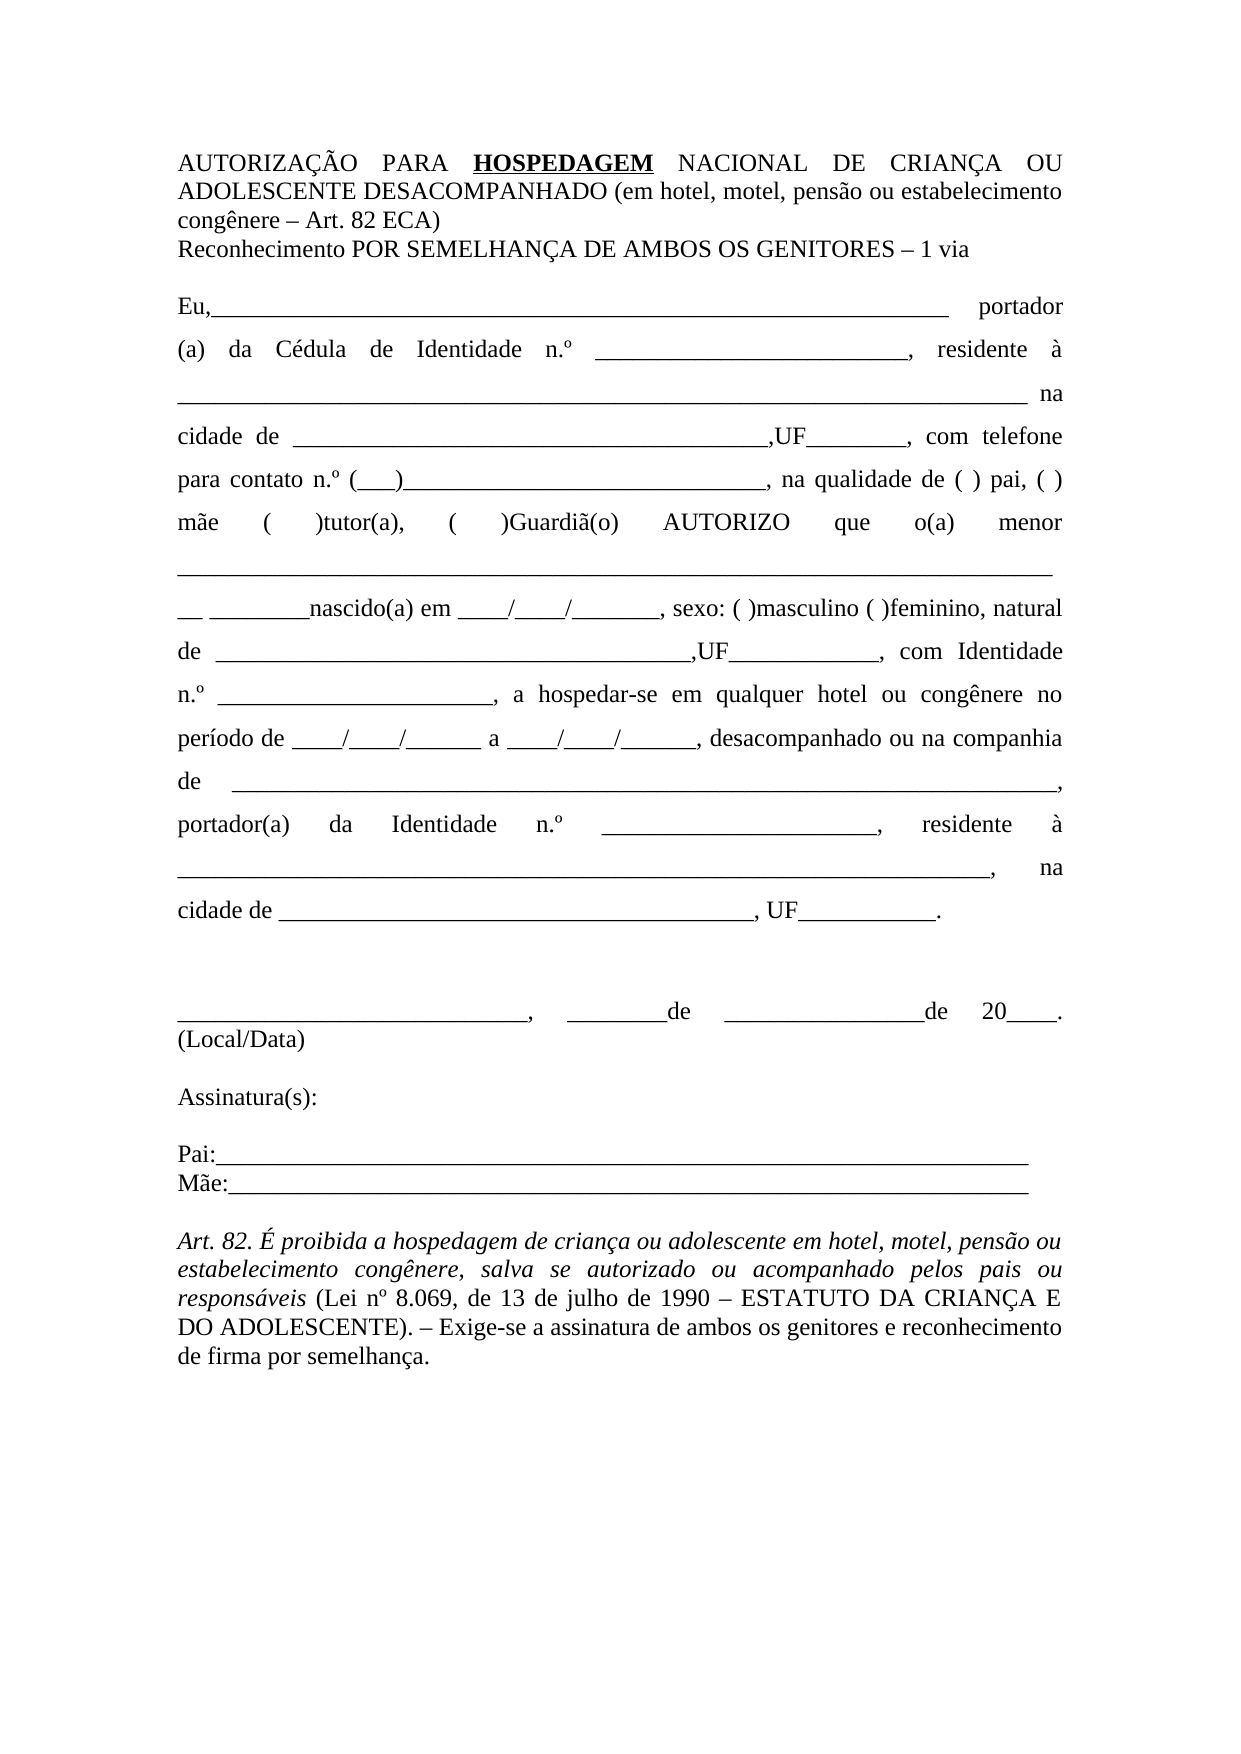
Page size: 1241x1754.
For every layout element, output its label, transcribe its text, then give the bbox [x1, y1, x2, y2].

text AUTORIZAÇÃO PARA HOSPEDAGEM NACIONAL DE CRIANÇA OU ADOLESCENTE DESACOMPANHADO (em hotel, motel, pensão ou estabelecimento congênere – Art. 82 ECA) [177, 148, 1063, 234]
text Art. 82. É proibida a hospedagem de criança ou adolescente em hotel, motel, pensão ou estabelecimento congênere, salva se autorizado ou acompanhado pelos pais ou responsáveis (Lei nº 8.069, de 13 de julho de 1990 – ESTATUTO DA CRIANÇA E DO ADOLESCENTE). – Exige-se a assinatura de ambos os genitores e reconhecimento de firma por semelhança. [177, 1226, 1063, 1369]
text Assinatura(s): [177, 1082, 1063, 1111]
text ____________________________, ________de ________________de 20____. (Local/Data) [177, 996, 1063, 1053]
text Pai:_________________________________________________________________ [177, 1139, 1063, 1168]
text Mãe:________________________________________________________________ [177, 1168, 1063, 1197]
text Reconhecimento POR SEMELHANÇA DE AMBOS OS GENITORES – 1 via [177, 234, 1063, 263]
text Eu,___________________________________________________________ portador (a) da Cédula de Identidade n.º _________________________, residente à ____________________________________________________________________ na cidade de ______________________________________,UF________, com telefone para contato n.º (___)_____________________________, na qualidade de ( ) pai, ( ) mãe ( )tutor(a), ( )Guardiã(o) AUTORIZO que o(a) menor ________________________________________________________________________ ________nascido(a) em ____/____/_______, sexo: ( )masculino ( )feminino, natural de ______________________________________,UF____________, com Identidade n.º ______________________, a hospedar-se em qualquer hotel ou congênere no período de ____/____/______ a ____/____/______, desacompanhado ou na companhia de __________________________________________________________________, portador(a) da Identidade n.º ______________________, residente à _________________________________________________________________, na cidade de ______________________________________, UF___________. [177, 291, 1063, 924]
